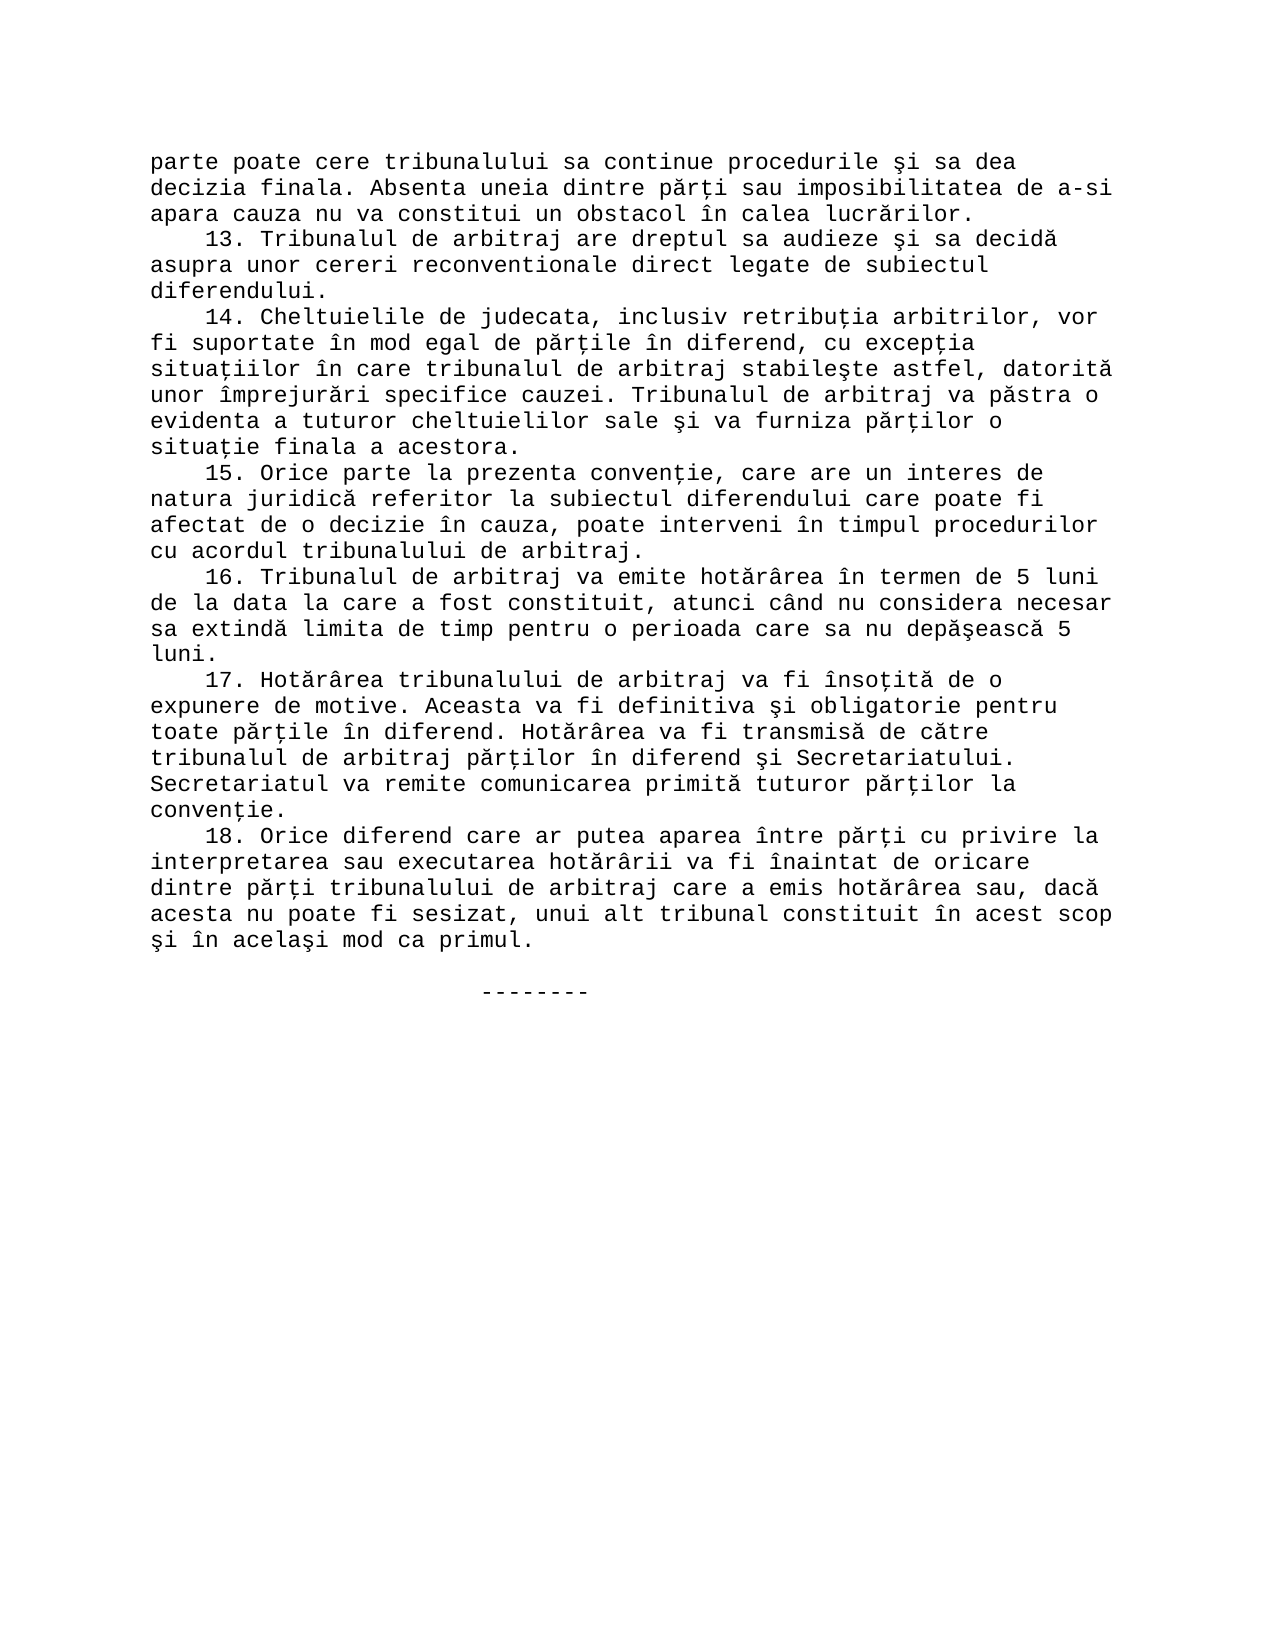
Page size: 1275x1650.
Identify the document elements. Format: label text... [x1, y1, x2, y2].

text 15. Orice parte la prezenta convenţie, care are un interes de natura juridică referitor la subiectul diferendului care poate fi afectat de o decizie în cauza, poate interveni în timpul procedurilor cu acordul tribunalului de arbitraj. [150, 461, 1125, 565]
text 18. Orice diferend care ar putea aparea între părţi cu privire la interpretarea sau executarea hotărârii va fi înaintat de oricare dintre părţi tribunalului de arbitraj care a emis hotărârea sau, dacă acesta nu poate fi sesizat, unui alt tribunal constituit în acest scop şi în acelaşi mod ca primul. [150, 824, 1125, 954]
text 14. Cheltuielile de judecata, inclusiv retribuţia arbitrilor, vor fi suportate în mod egal de părţile în diferend, cu excepţia situaţiilor în care tribunalul de arbitraj stabileşte astfel, datorită unor împrejurări specifice cauzei. Tribunalul de arbitraj va păstra o evidenta a tuturor cheltuielilor sale şi va furniza părţilor o situaţie finala a acestora. [150, 306, 1125, 461]
text -------- [150, 980, 1125, 1006]
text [150, 150, 1125, 228]
text 17. Hotărârea tribunalului de arbitraj va fi însoţită de o expunere de motive. Aceasta va fi definitiva şi obligatorie pentru toate părţile în diferend. Hotărârea va fi transmisă de către tribunalul de arbitraj părţilor în diferend şi Secretariatului. Secretariatul va remite comunicarea primită tuturor părţilor la convenţie. [150, 669, 1125, 824]
text 13. Tribunalul de arbitraj are dreptul sa audieze şi sa decidă asupra unor cereri reconventionale direct legate de subiectul diferendului. [150, 228, 1125, 306]
text 16. Tribunalul de arbitraj va emite hotărârea în termen de 5 luni de la data la care a fost constituit, atunci când nu considera necesar sa extindă limita de timp pentru o perioada care sa nu depăşească 5 luni. [150, 565, 1125, 669]
